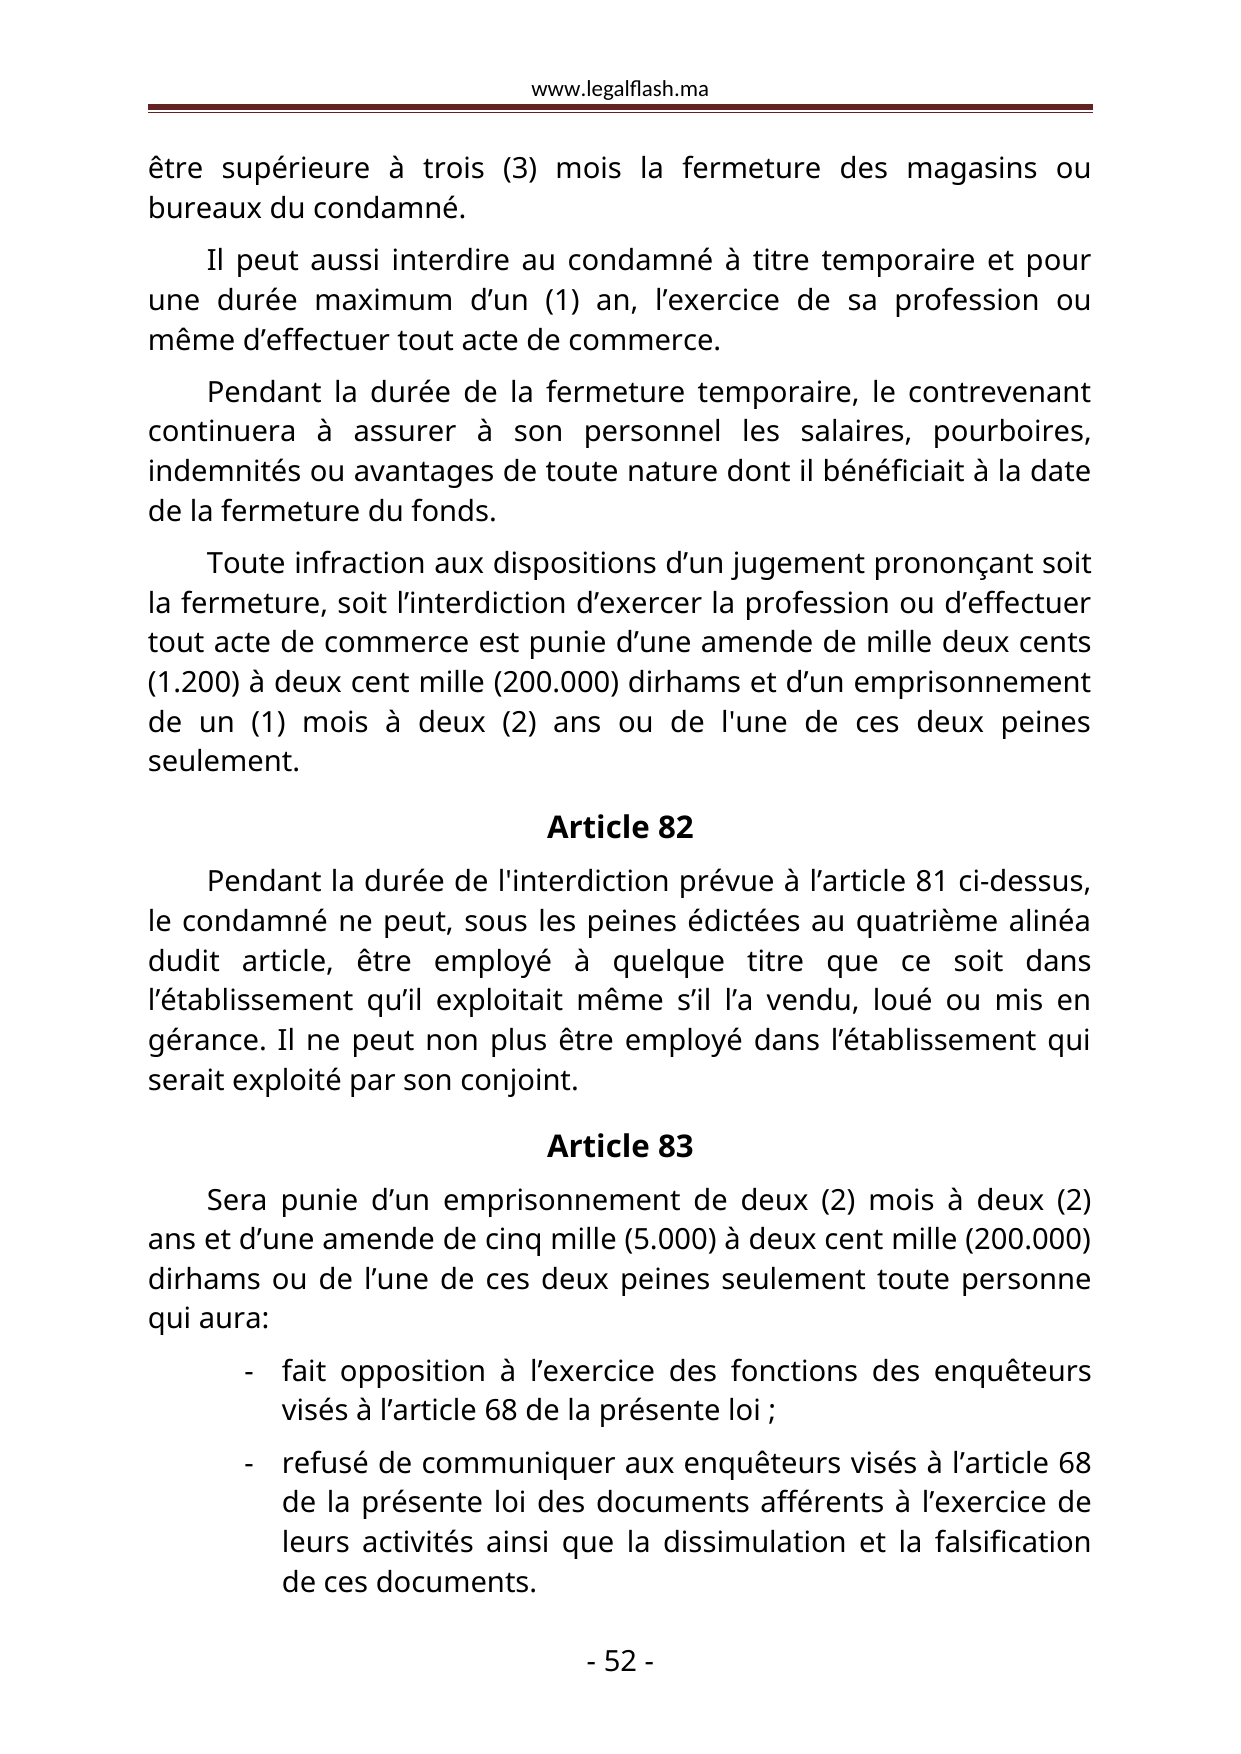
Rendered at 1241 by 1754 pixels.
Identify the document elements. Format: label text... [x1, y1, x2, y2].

list refusé de communiquer aux enquêteurs visés à l’article 68 de la présente loi des documents afférents à l’exercice de leurs activités ainsi que la dissimulation et la falsification de ces documents. [244, 1442, 1093, 1601]
text Il peut aussi interdire au condamné à titre temporaire et pour une durée maximum d’un (1) an, l’exercice de sa profession ou même d’effectuer tout acte de commerce. [148, 239, 1093, 358]
subtitle Article 82 [148, 805, 1093, 848]
text Pendant la durée de l'interdiction prévue à l’article 81 ci-dessus, le condamné ne peut, sous les peines édictées au quatrième alinéa dudit article, être employé à quelque titre que ce soit dans l’établissement qu’il exploitait même s’il l’a vendu, loué ou mis en gérance. Il ne peut non plus être employé dans l’établissement qui serait exploité par son conjoint. [148, 861, 1093, 1099]
text Toute infraction aux dispositions d’un jugement prononçant soit la fermeture, soit l’interdiction d’exercer la profession ou d’effectuer tout acte de commerce est punie d’une amende de mille deux cents (1.200) à deux cent mille (200.000) dirhams et d’un emprisonnement de un (1) mois à deux (2) ans ou de l'une de ces deux peines seulement. [148, 542, 1093, 780]
list fait opposition à l’exercice des fonctions des enquêteurs visés à l’article 68 de la présente loi ; [244, 1350, 1093, 1429]
text Sera punie d’un emprisonnement de deux (2) mois à deux (2) ans et d’une amende de cinq mille (5.000) à deux cent mille (200.000) dirhams ou de l’une de ces deux peines seulement toute personne qui aura: [148, 1179, 1093, 1337]
text Pendant la durée de la fermeture temporaire, le contrevenant continuera à assurer à son personnel les salaires, pourboires, indemnités ou avantages de toute nature dont il bénéficiait à la date de la fermeture du fonds. [148, 371, 1093, 530]
subtitle Article 83 [148, 1124, 1093, 1166]
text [148, 148, 1093, 227]
